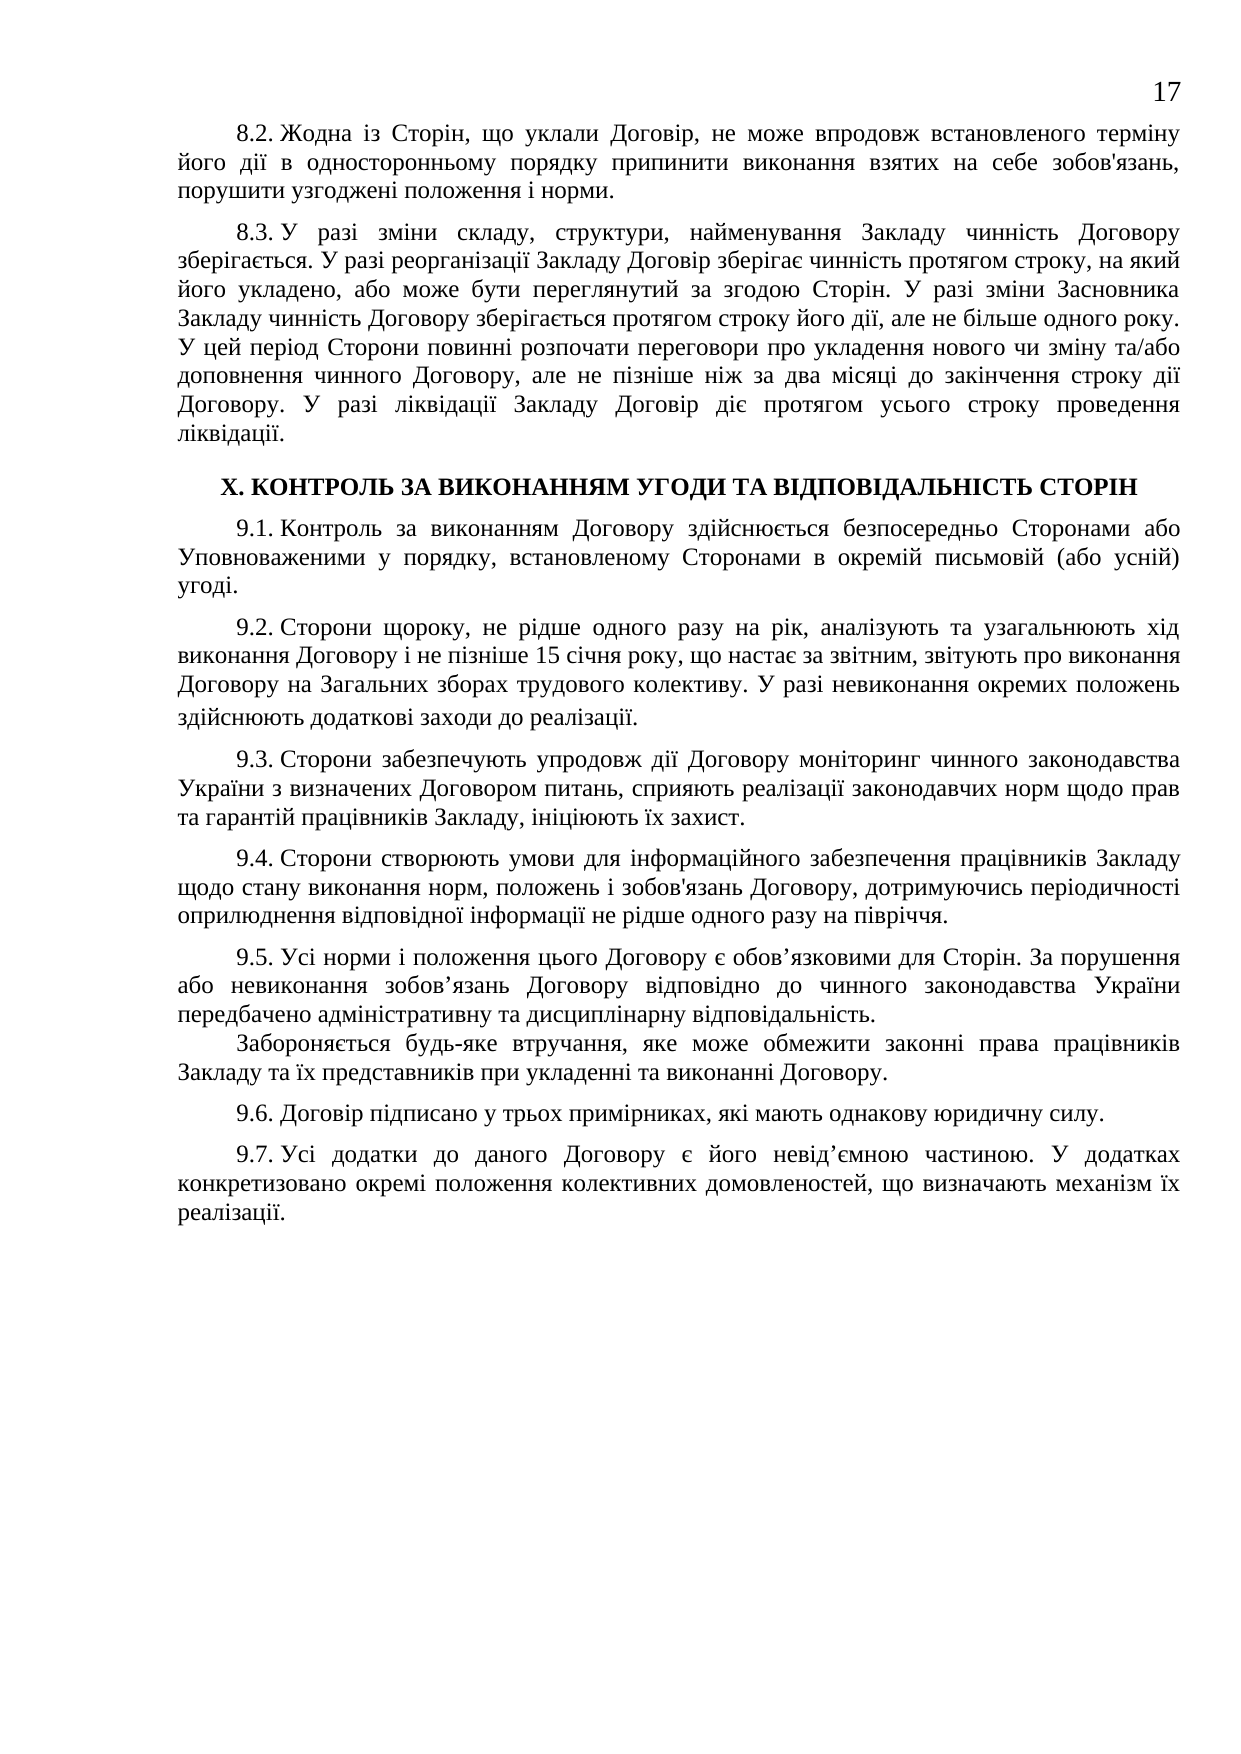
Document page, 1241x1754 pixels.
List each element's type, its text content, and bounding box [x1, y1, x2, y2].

text 9.7. Усі додатки до даного Договору є його невід’ємною частиною. У додатках конкретизовано окремі положення колективних домовленостей, що визначають механізм їх реалізації. [177, 1139, 1181, 1225]
text 8.3. У разі зміни складу, структури, найменування Закладу чинність Договору зберігається. У разі реорганізації Закладу Договір зберігає чинність протягом строку, на який його укладено, або може бути переглянутий за згодою Сторін. У разі зміни Засновника Закладу чинність Договору зберігається протягом строку його дії, але не більше одного року. У цей період Сторони повинні розпочати переговори про укладення нового чи зміну та/або доповнення чинного Договору, але не пізніше ніж за два місяці до закінчення строку дії Договору. У разі ліквідації Закладу Договір діє протягом усього строку проведення ліквідації. [177, 217, 1181, 447]
text 9.3. Сторони забезпечують упродовж дії Договору моніторинг чинного законодавства України з визначених Договором питань, сприяють реалізації законодавчих норм щодо прав та гарантій працівників Закладу, ініціюють їх захист. [177, 744, 1181, 830]
text Забороняється будь-яке втручання, яке може обмежити законні права працівників Закладу та їх представників при укладенні та виконанні Договору. [177, 1028, 1181, 1085]
text 9.6. Договір підписано у трьох примірниках, які мають однакову юридичну силу. [177, 1098, 1181, 1127]
text 9.5. Усі норми і положення цього Договору є обов’язковими для Сторін. За порушення або невиконання зобов’язань Договору відповідно до чинного законодавства України передбачено адміністративну та дисциплінарну відповідальність. [177, 942, 1181, 1028]
text 9.2. Сторони щороку, не рідше одного разу на рік, аналізують та узагальнюють хід виконання Договору і не пізніше 15 січня року, що настає за звітним, звітують про виконання Договору на Загальних зборах трудового колективу. У разі невиконання окремих положень здійснюють додаткові заходи до реалізації. [177, 612, 1181, 732]
text Х. КОНТРОЛЬ ЗА ВИКОНАННЯМ УГОДИ ТА ВІДПОВІДАЛЬНІСТЬ СТОРІН [177, 472, 1181, 501]
text 8.2. Жодна із Сторін, що уклали Договір, не може впродовж встановленого терміну його дії в односторонньому порядку припинити виконання взятих на себе зобов'язань, порушити узгоджені положення і норми. [177, 118, 1181, 204]
text 9.1. Контроль за виконанням Договору здійснюється безпосередньо Сторонами або Уповноваженими у порядку, встановленому Сторонами в окремій письмовій (або усній) угоді. [177, 513, 1181, 599]
text 9.4. Сторони створюють умови для інформаційного забезпечення працівників Закладу щодо стану виконання норм, положень і зобов'язань Договору, дотримуючись періодичності оприлюднення відповідної інформації не рідше одного разу на півріччя. [177, 843, 1181, 929]
